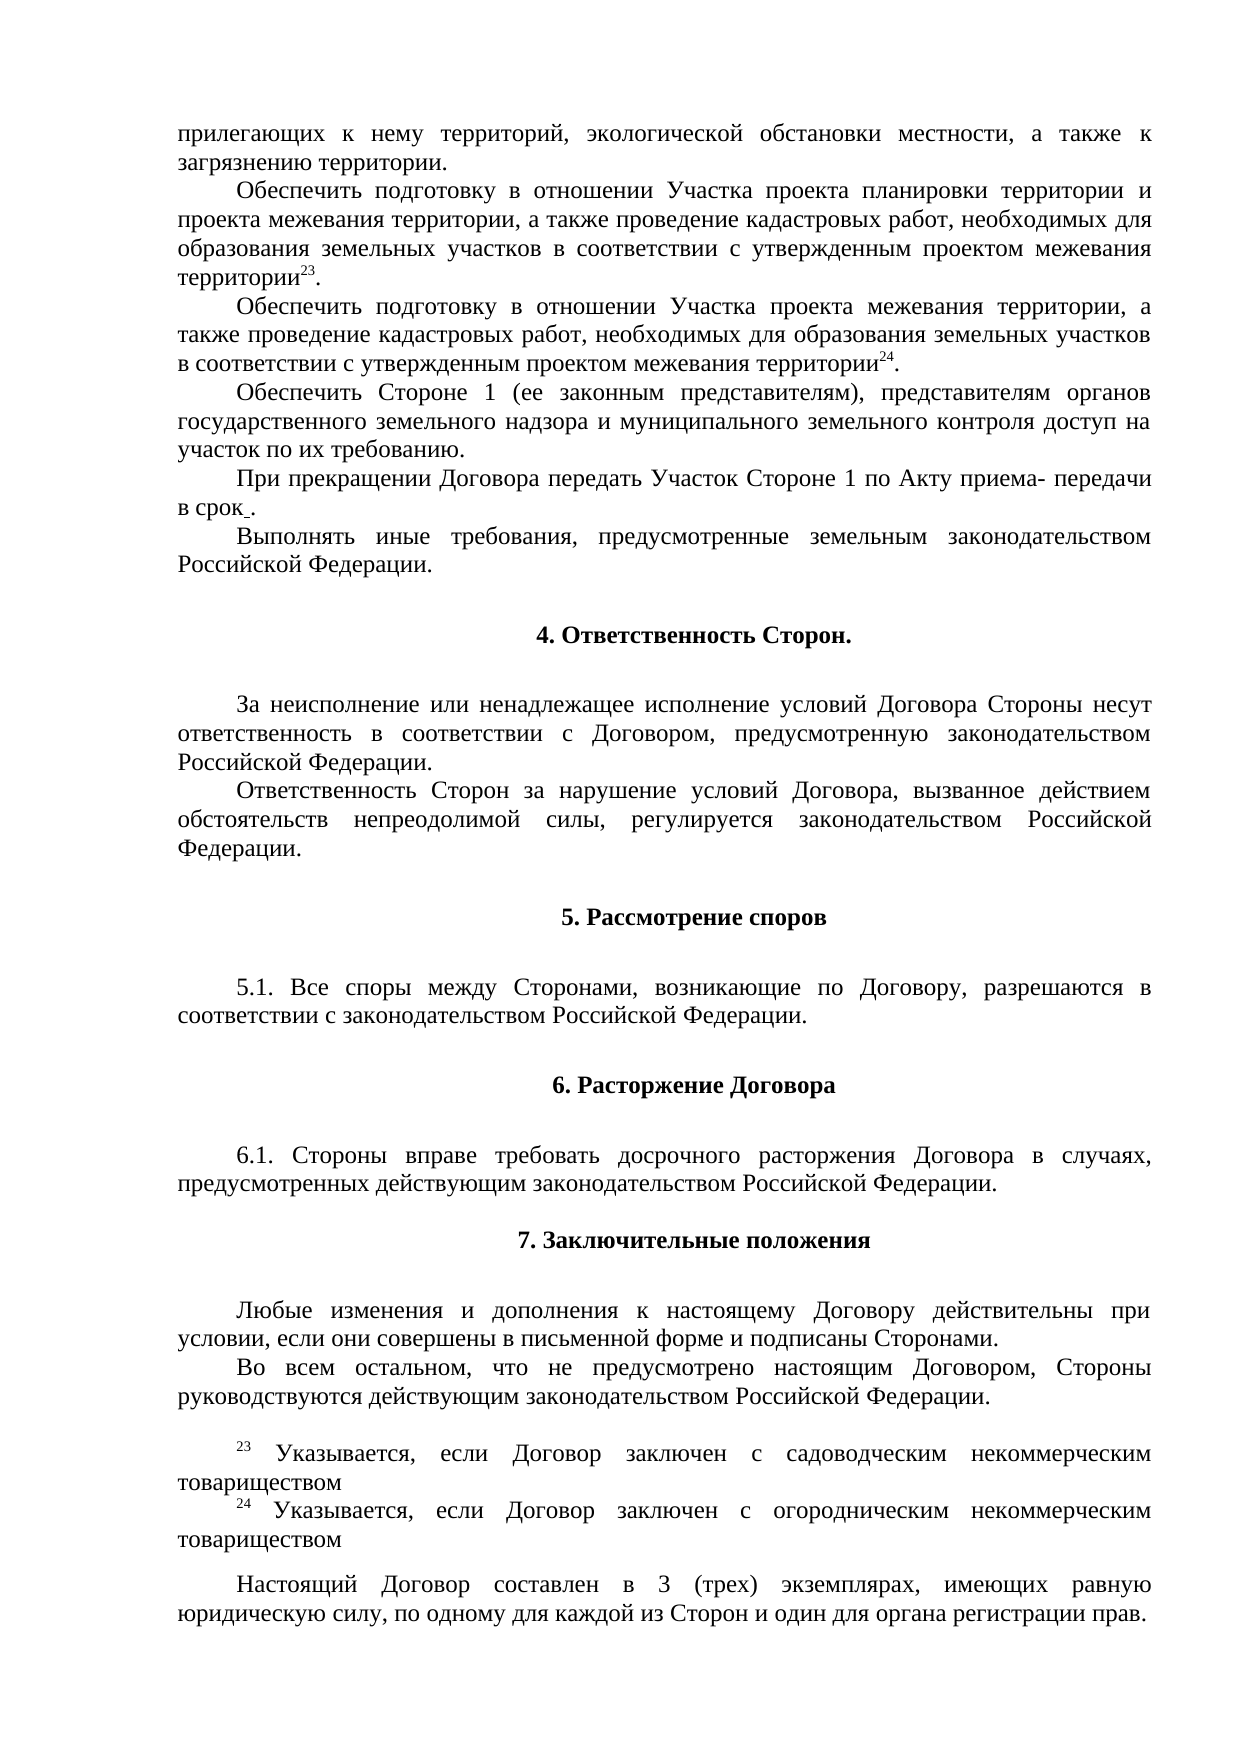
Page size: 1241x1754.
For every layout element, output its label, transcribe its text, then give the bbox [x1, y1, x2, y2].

text 5.1. Все споры между Сторонами, возникающие по Договору, разрешаются в соответствии с законодательством Российской Федерации. [177, 972, 1152, 1029]
text За неисполнение или ненадлежащее исполнение условий Договора Стороны несут ответственность в соответствии с Договором, предусмотренную законодательством Российской Федерации. [177, 689, 1152, 776]
text Ответственность Сторон за нарушение условий Договора, вызванное действием обстоятельств непреодолимой силы, регулируется законодательством Российской Федерации. [177, 776, 1152, 862]
text 4. Ответственность Сторон. [177, 620, 1152, 648]
text Выполнять иные требования, предусмотренные земельным законодательством Российской Федерации. [177, 521, 1152, 578]
text Обеспечить подготовку в отношении Участка проекта планировки территории и проекта межевания территории, а также проведение кадастровых работ, необходимых для образования земельных участков в соответствии с утвержденным проектом межевания территории23. [177, 176, 1152, 291]
text 6.1. Стороны вправе требовать досрочного расторжения Договора в случаях, предусмотренных действующим законодательством Российской Федерации. [177, 1140, 1152, 1197]
text 6. Расторжение Договора [177, 1071, 1152, 1099]
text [177, 118, 1152, 176]
text 5. Рассмотрение споров [177, 902, 1152, 931]
text Обеспечить подготовку в отношении Участка проекта межевания территории, а также проведение кадастровых работ, необходимых для образования земельных участков в соответствии с утвержденным проектом межевания территории24. [177, 291, 1152, 377]
text При прекращении Договора передать Участок Стороне 1 по Акту приема- передачи в срок . [177, 463, 1152, 521]
text 24 Указывается, если Договор заключен с огородническим некоммерческим товариществом [177, 1495, 1152, 1553]
text Во всем остальном, что не предусмотрено настоящим Договором, Стороны руководствуются действующим законодательством Российской Федерации. [177, 1352, 1152, 1410]
text 23 Указывается, если Договор заключен с садоводческим некоммерческим товариществом [177, 1438, 1152, 1495]
text 7. Заключительные положения [177, 1225, 1152, 1254]
text Обеспечить Стороне 1 (ее законным представителям), представителям органов государственного земельного надзора и муниципального земельного контроля доступ на участок по их требованию. [177, 377, 1152, 463]
text Настоящий Договор составлен в 3 (трех) экземплярах, имеющих равную юридическую силу, по одному для каждой из Сторон и один для органа регистрации прав. [177, 1569, 1152, 1627]
text Любые изменения и дополнения к настоящему Договору действительны при условии, если они совершены в письменной форме и подписаны Сторонами. [177, 1295, 1152, 1352]
